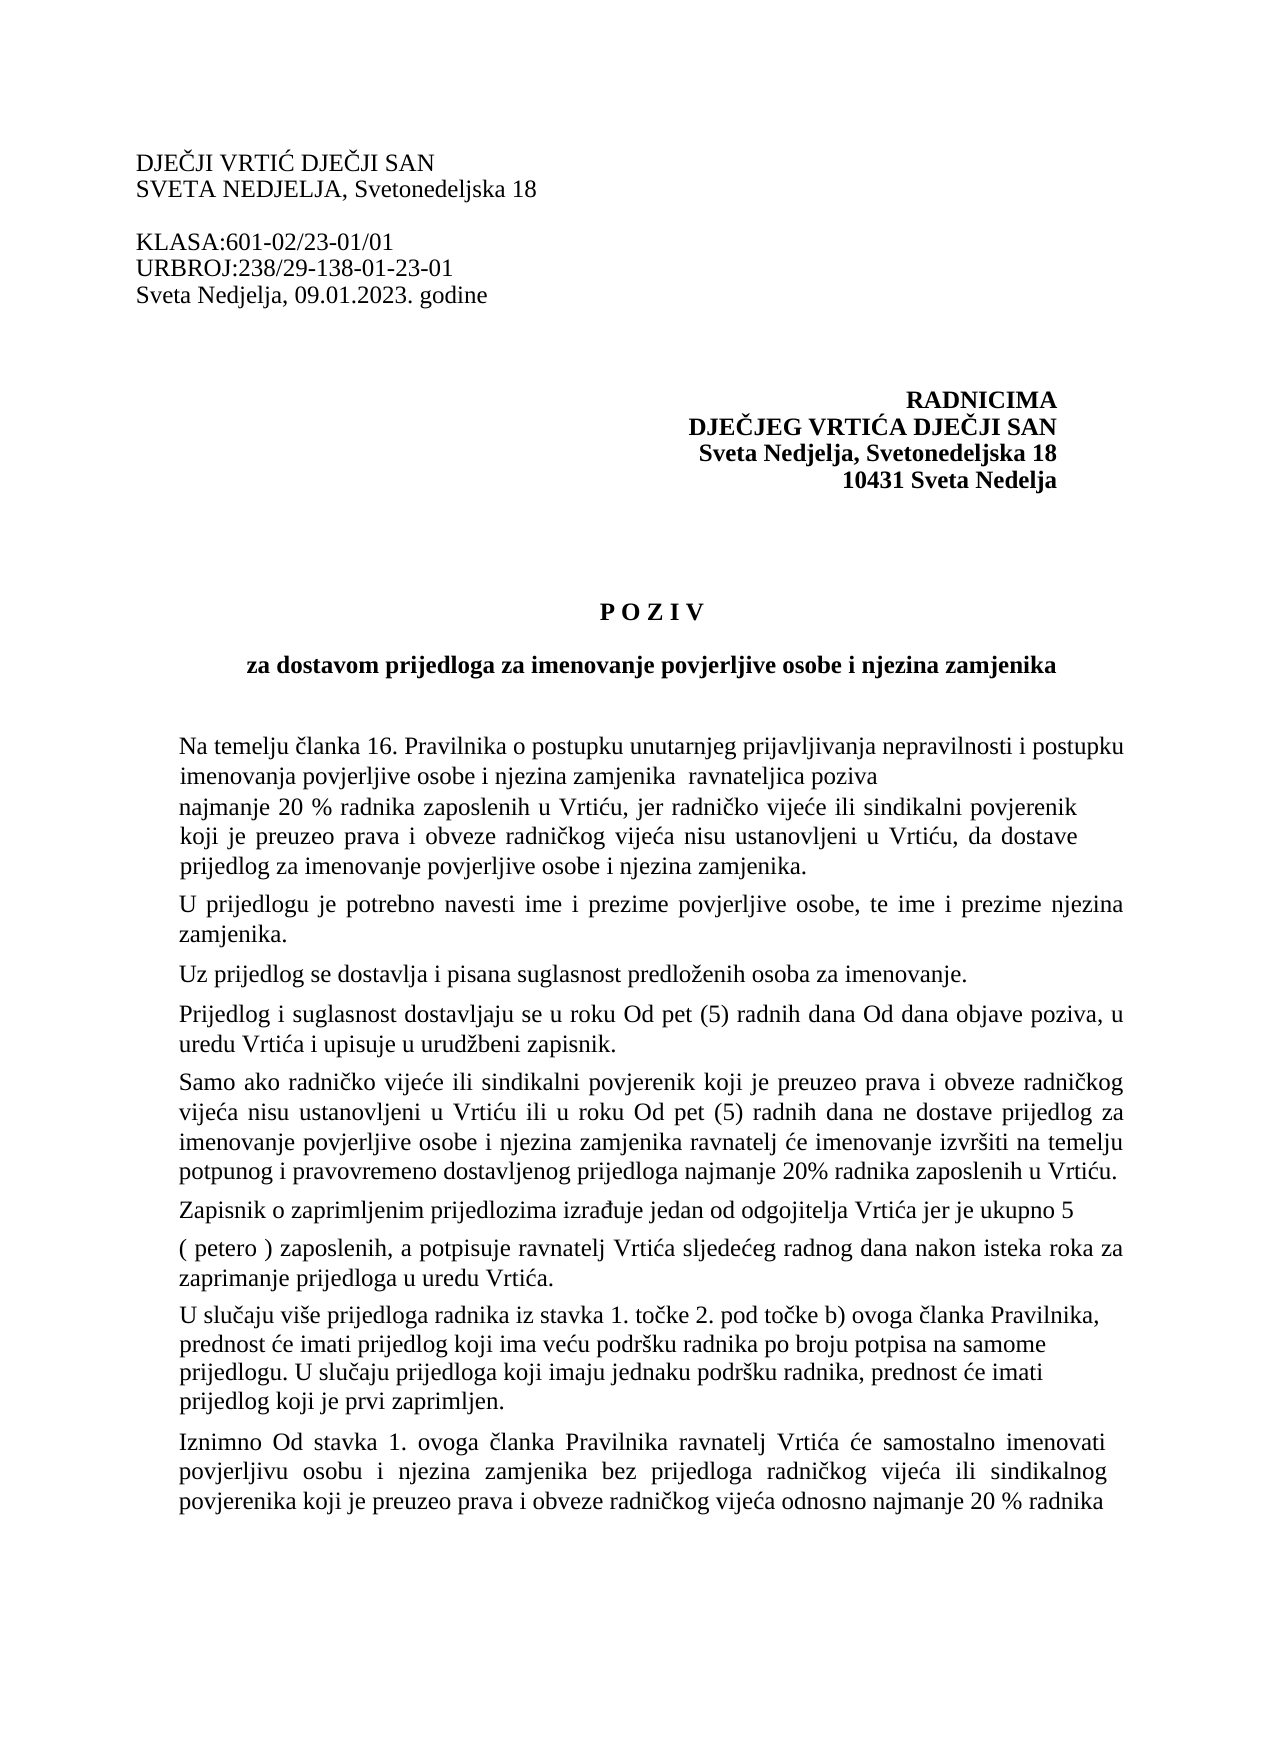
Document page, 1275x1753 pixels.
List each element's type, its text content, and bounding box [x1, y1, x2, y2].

text Iznimno Od stavka 1. ovoga članka Pravilnika ravnatelj Vrtića će samostalno imenovati povjerljivu osobu i njezina zamjenika bez prijedloga radničkog vijeća ili sindikalnog povjerenika koji je preuzeo prava i obveze radničkog vijeća odnosno najmanje 20 % radnika [178, 1427, 1107, 1515]
text DJEČJEG VRTIĆA DJEČJI SAN [246, 414, 1057, 441]
text Sveta Nedjelja, 09.01.2023. godine [136, 282, 1057, 308]
text DJEČJI VRTIĆ DJEČJI SAN [136, 150, 1057, 176]
text SVETA NEDJELJA, Svetonedeljska 18 [136, 176, 1057, 203]
text najmanje 20 % radnika zaposlenih u Vrtiću, jer radničko vijeće ili sindikalni povjerenik koji je preuzeo prava i obveze radničkog vijeća nisu ustanovljeni u Vrtiću, da dostave prijedlog za imenovanje povjerljive osobe i njezina zamjenika. [178, 792, 1078, 880]
text 10431 Sveta Nedelja [246, 467, 1057, 493]
text Prijedlog i suglasnost dostavljaju se u roku Od pet (5) radnih dana Od dana objave poziva, u uredu Vrtića i upisuje u urudžbeni zapisnik. [178, 999, 1124, 1057]
text Na temelju članka 16. Pravilnika o postupku unutarnjeg prijavljivanja nepravilnosti i postupku imenovanja povjerljive osobe i njezina zamjenika ravnateljica poziva [178, 731, 1124, 790]
text Samo ako radničko vijeće ili sindikalni povjerenik koji je preuzeo prava i obveze radničkog vijeća nisu ustanovljeni u Vrtiću ili u roku Od pet (5) radnih dana ne dostave prijedlog za imenovanje povjerljive osobe i njezina zamjenika ravnatelj će imenovanje izvršiti na temelju potpunog i pravovremeno dostavljenog prijedloga najmanje 20% radnika zaposlenih u Vrtiću. [178, 1067, 1124, 1185]
text U slučaju više prijedloga radnika iz stavka 1. točke 2. pod točke b) ovoga članka Pravilnika, prednost će imati prijedlog koji ima veću podršku radnika po broju potpisa na samome prijedlogu. U slučaju prijedloga koji imaju jednaku podršku radnika, prednost će imati prijedlog koji je prvi zaprimljen. [179, 1300, 1126, 1415]
text ( petero ) zaposlenih, a potpisuje ravnatelj Vrtića sljedećeg radnog dana nakon isteka roka za zaprimanje prijedloga u uredu Vrtića. [178, 1233, 1124, 1291]
text RADNICIMA [246, 388, 1057, 414]
text Zapisnik o zaprimljenim prijedlozima izrađuje jedan od odgojitelja Vrtića jer je ukupno 5 [178, 1196, 1124, 1224]
text U prijedlogu je potrebno navesti ime i prezime povjerljive osobe, te ime i prezime njezina zamjenika. [178, 889, 1124, 948]
text URBROJ:238/29-138-01-23-01 [136, 256, 1057, 282]
text P O Z I V [246, 599, 1057, 626]
text Uz prijedlog se dostavlja i pisana suglasnost predloženih osoba za imenovanje. [178, 959, 1124, 988]
text Sveta Nedjelja, Svetonedeljska 18 [246, 441, 1057, 467]
text KLASA:601-02/23-01/01 [136, 229, 1057, 256]
text za dostavom prijedloga za imenovanje povjerljive osobe i njezina zamjenika [246, 652, 1057, 678]
